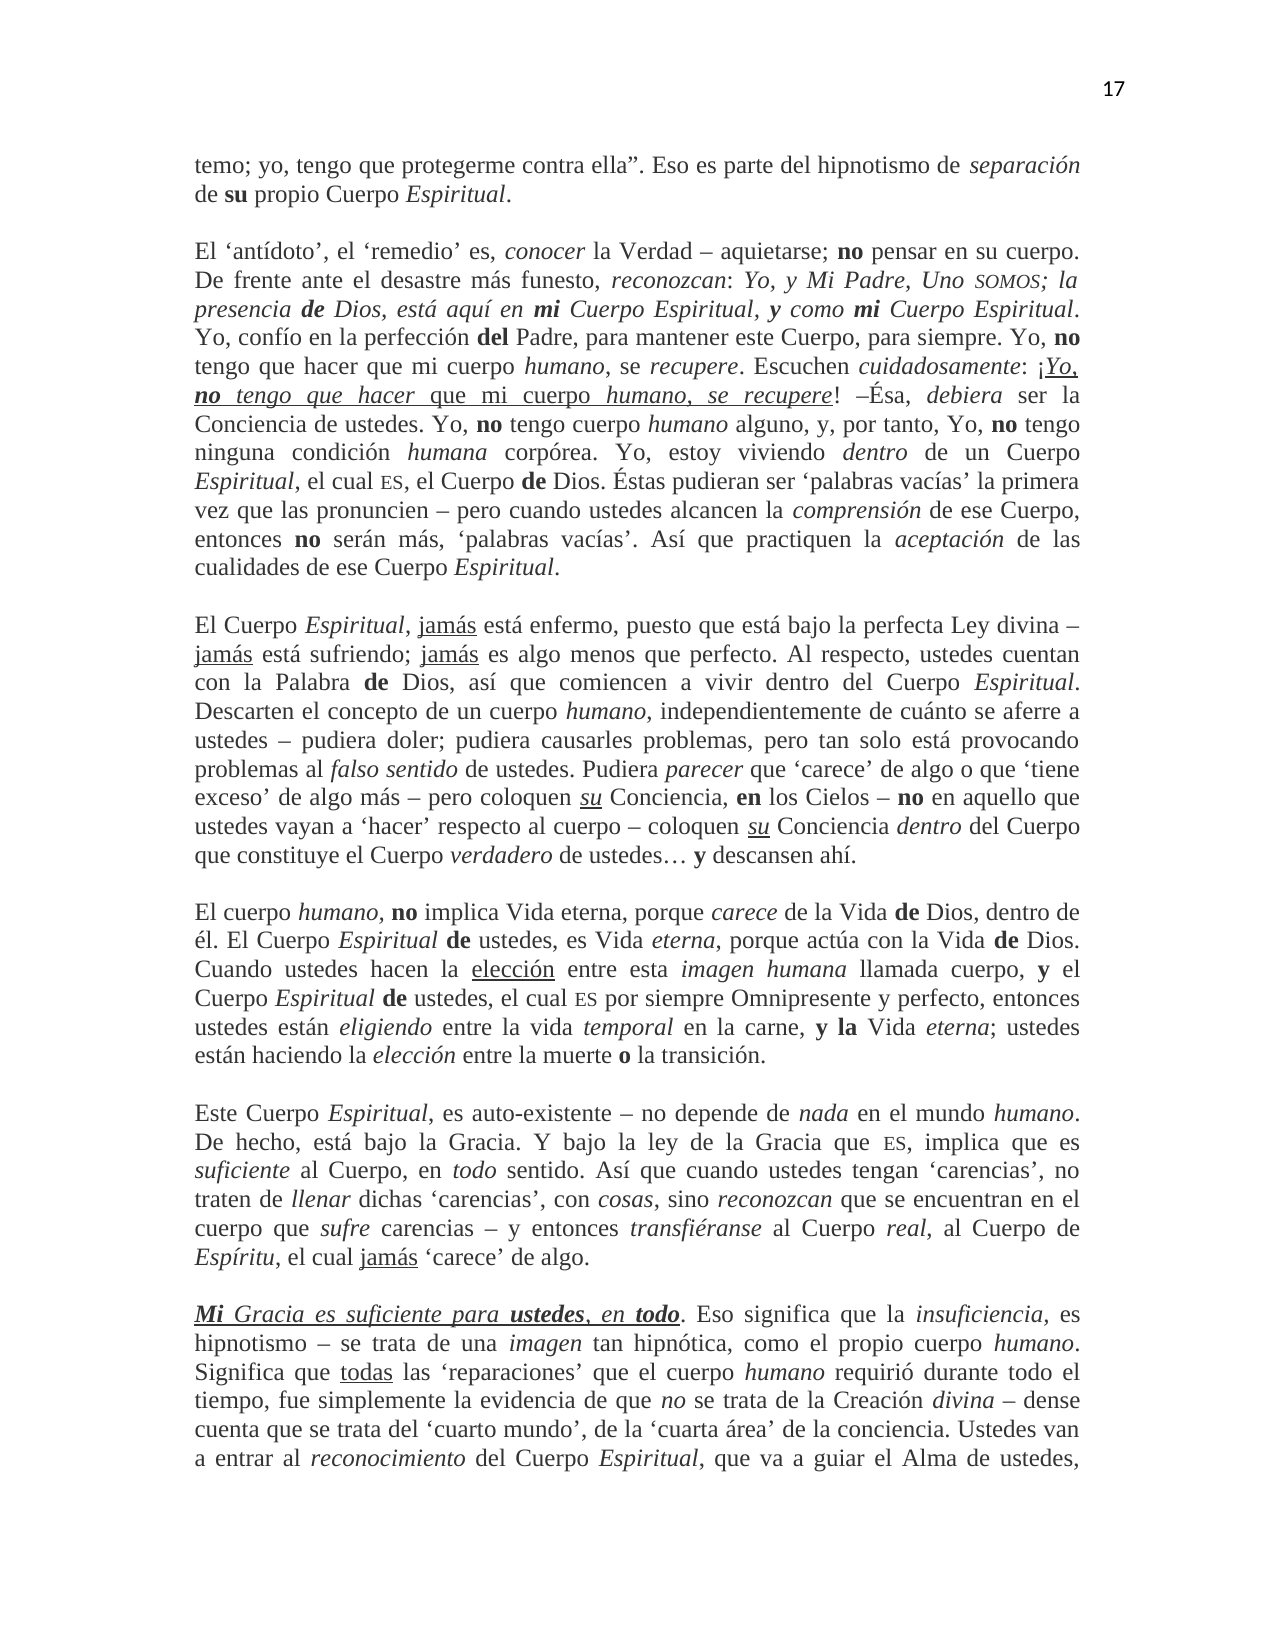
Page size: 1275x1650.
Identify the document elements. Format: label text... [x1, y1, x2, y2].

text Este Cuerpo Espiritual, es auto-existente – no depende de nada en el mundo humano. De hecho, está bajo la Gracia. Y bajo la ley de la Gracia que es, implica que es suficiente al Cuerpo, en todo sentido. Así que cuando ustedes tengan ‘carencias’, no traten de llenar dichas ‘carencias’, con cosas, sino reconozcan que se encuentran en el cuerpo que sufre carencias – y entonces transfiéranse al Cuerpo real, al Cuerpo de Espíritu, el cual jamás ‘carece’ de algo. [194, 1098, 1080, 1271]
text El Cuerpo Espiritual, jamás está enfermo, puesto que está bajo la perfecta Ley divina – jamás está sufriendo; jamás es algo menos que perfecto. Al respecto, ustedes cuentan con la Palabra de Dios, así que comiencen a vivir dentro del Cuerpo Espiritual. Descarten el concepto de un cuerpo humano, independientemente de cuánto se aferre a ustedes – pudiera doler; pudiera causarles problemas, pero tan solo está provocando problemas al falso sentido de ustedes. Pudiera parecer que ‘carece’ de algo o que ‘tiene exceso’ de algo más – pero coloquen su Conciencia, en los Cielos – no en aquello que ustedes vayan a ‘hacer’ respecto al cuerpo – coloquen su Conciencia dentro del Cuerpo que constituye el Cuerpo verdadero de ustedes… y descansen ahí. [194, 610, 1080, 869]
text El cuerpo humano, no implica Vida eterna, porque carece de la Vida de Dios, dentro de él. El Cuerpo Espiritual de ustedes, es Vida eterna, porque actúa con la Vida de Dios. Cuando ustedes hacen la elección entre esta imagen humana llamada cuerpo, y el Cuerpo Espiritual de ustedes, el cual es por siempre Omnipresente y perfecto, entonces ustedes están eligiendo entre la vida temporal en la carne, y la Vida eterna; ustedes están haciendo la elección entre la muerte o la transición. [194, 897, 1080, 1069]
text El ‘antídoto’, el ‘remedio’ es, conocer la Verdad – aquietarse; no pensar en su cuerpo. De frente ante el desastre más funesto, reconozcan: Yo, y Mi Padre, Uno somos; la presencia de Dios, está aquí en mi Cuerpo Espiritual, y como mi Cuerpo Espiritual. Yo, confío en la perfección del Padre, para mantener este Cuerpo, para siempre. Yo, no tengo que hacer que mi cuerpo humano, se recupere. Escuchen cuidadosamente: ¡Yo, no tengo que hacer que mi cuerpo humano, se recupere! –Ésa, debiera ser la Conciencia de ustedes. Yo, no tengo cuerpo humano alguno, y, por tanto, Yo, no tengo ninguna condición humana corpórea. Yo, estoy viviendo dentro de un Cuerpo Espiritual, el cual es, el Cuerpo de Dios. Éstas pudieran ser ‘palabras vacías’ la primera vez que las pronuncien – pero cuando ustedes alcancen la comprensión de ese Cuerpo, entonces no serán más, ‘palabras vacías’. Así que practiquen la aceptación de las cualidades de ese Cuerpo Espiritual. [194, 236, 1080, 581]
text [194, 1299, 1080, 1472]
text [194, 150, 1080, 207]
